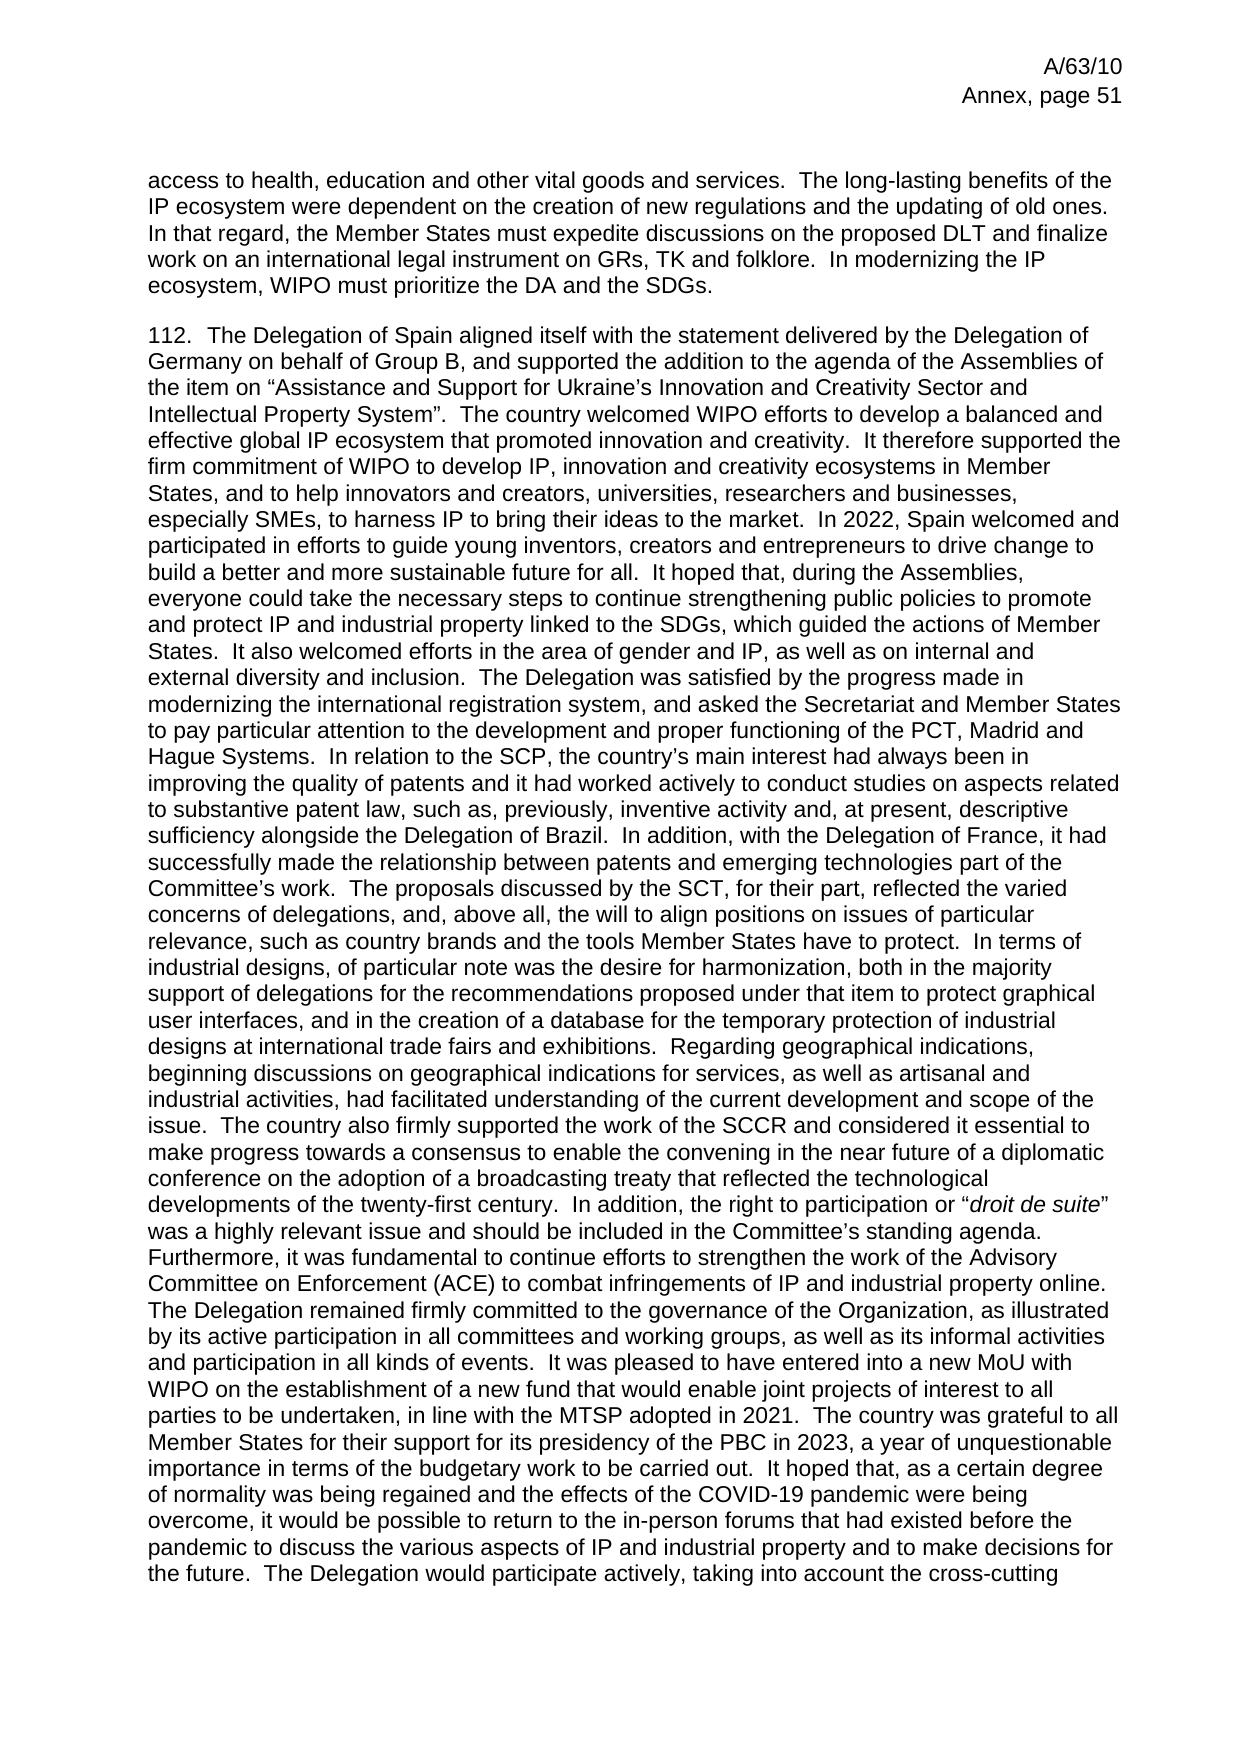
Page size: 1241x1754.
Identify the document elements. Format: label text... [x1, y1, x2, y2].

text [148, 167, 1122, 299]
